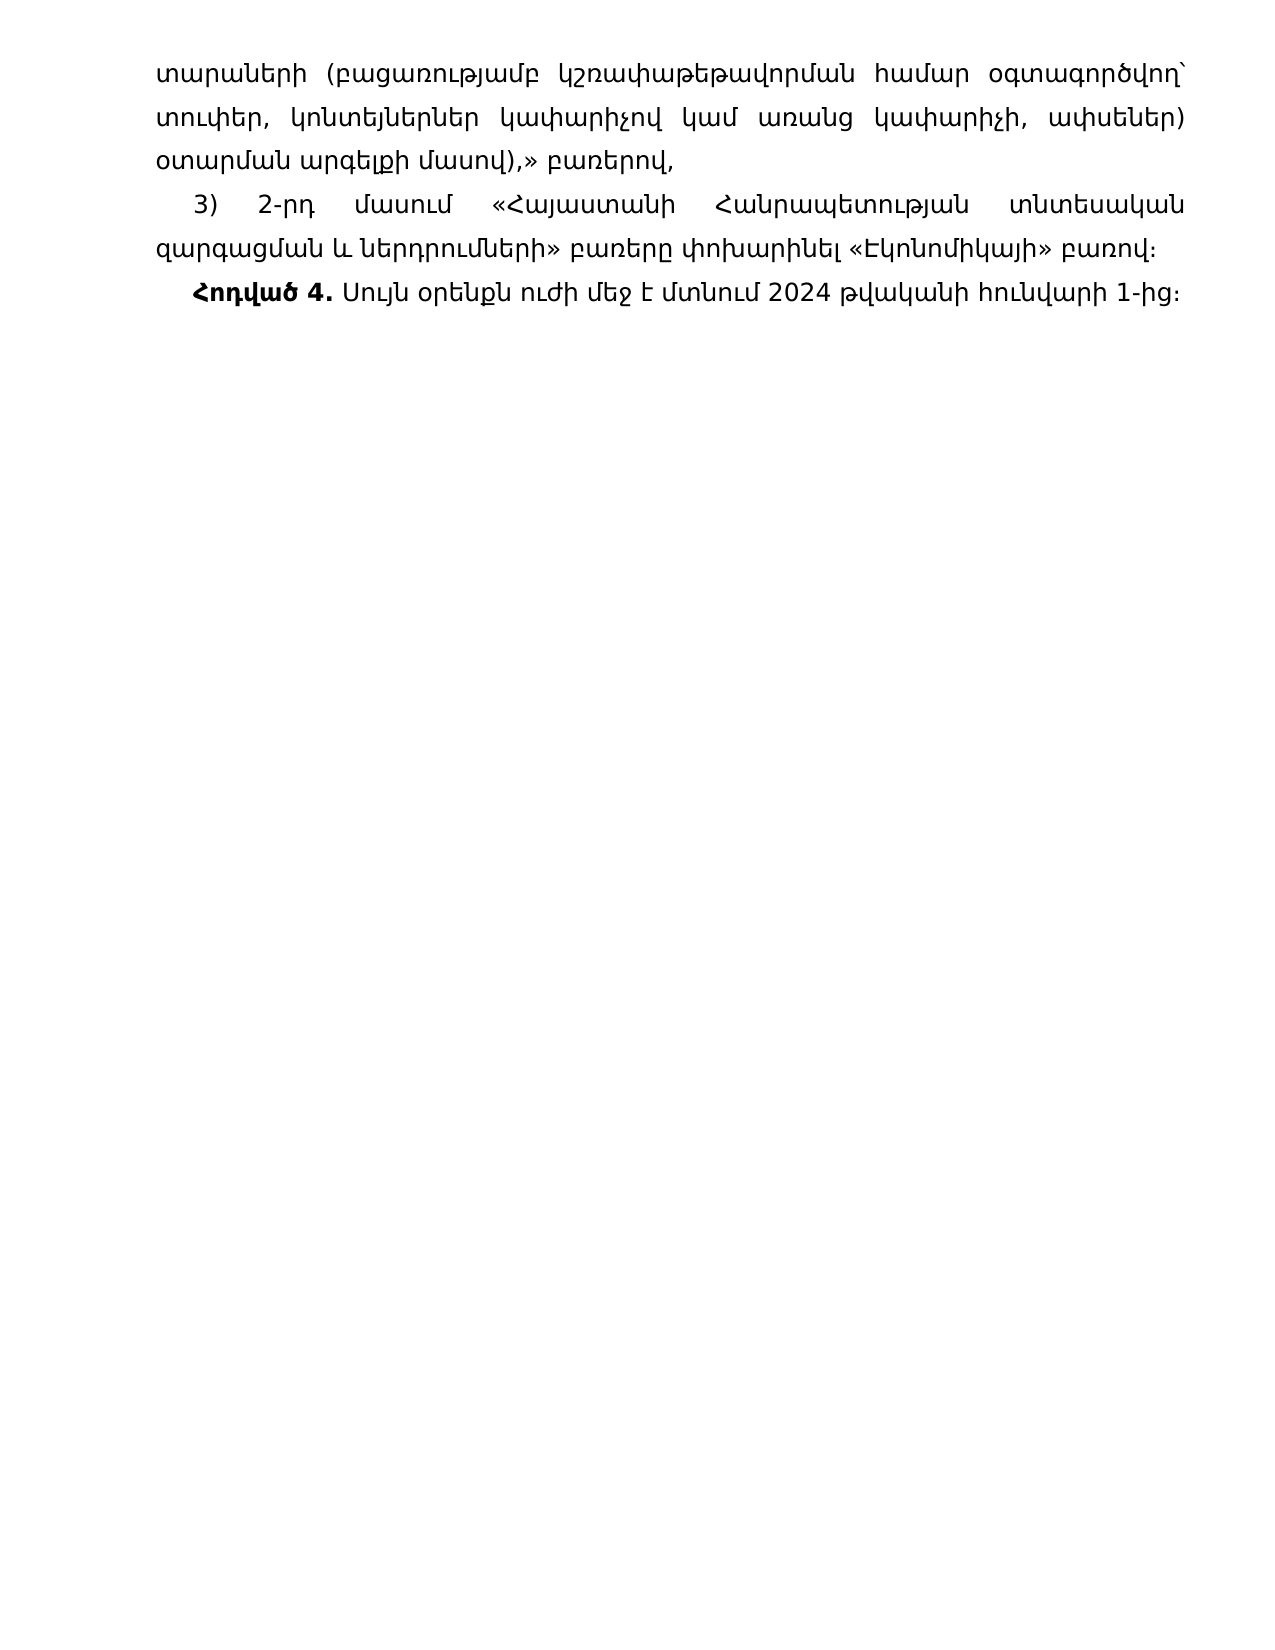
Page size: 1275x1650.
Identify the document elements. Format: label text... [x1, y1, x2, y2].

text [155, 59, 1186, 176]
text Հոդված 4. Սույն օրենքն ուժի մեջ է մտնում 2024 թվականի հունվարի 1-ից։ [155, 278, 1186, 307]
text 3) 2-րդ մասում «Հայաստանի Հանրապետության տնտեսական զարգացման և ներդրումների» բառերը փոխարինել «Էկոնոմիկայի» բառով։ [155, 190, 1186, 263]
